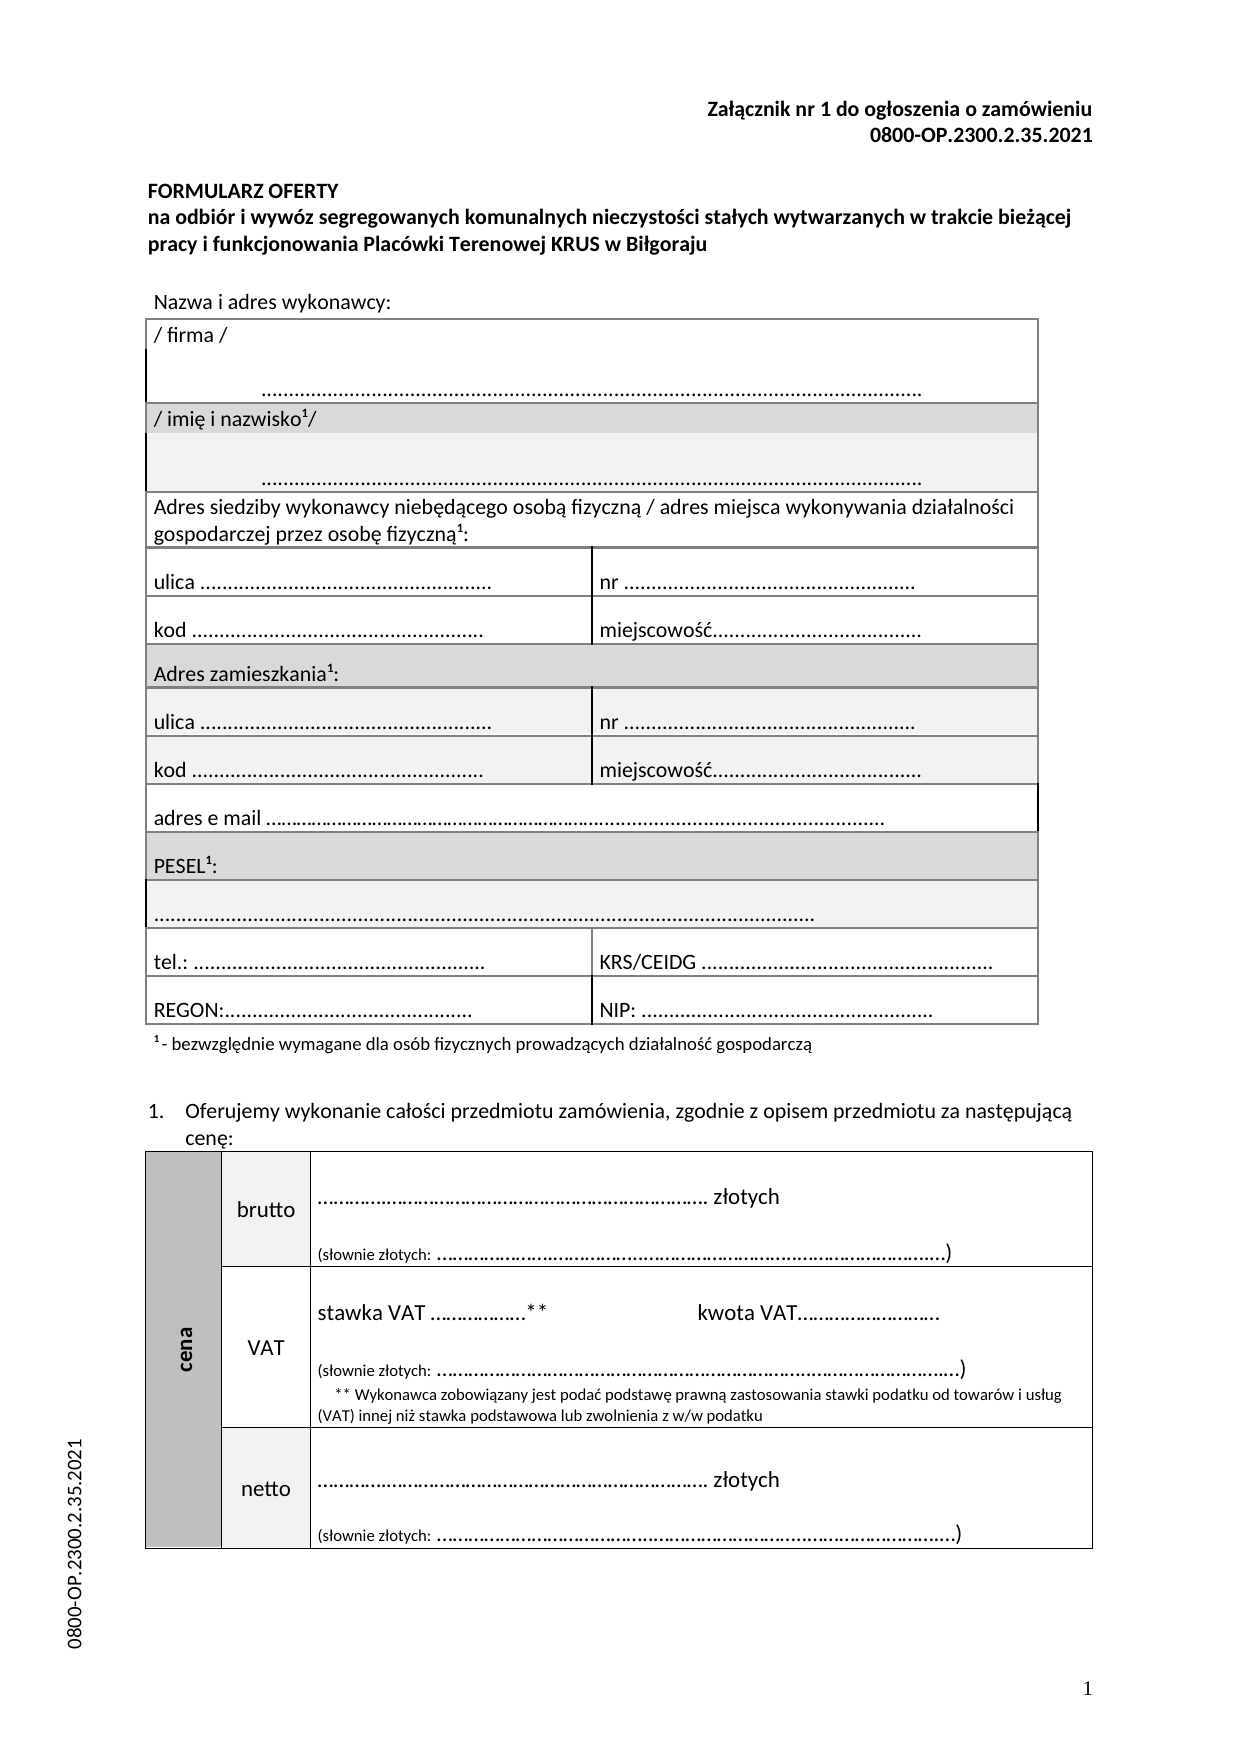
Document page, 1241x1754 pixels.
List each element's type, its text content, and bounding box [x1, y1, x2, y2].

text Załącznik nr 1 do ogłoszenia o zamówieniu [148, 95, 1092, 122]
table_cell kod ..................................................... [147, 597, 591, 643]
table_cell adres e mail ………………………………………………………….................................................... [147, 785, 1037, 831]
table_header Nazwa i adres wykonawcy: [146, 285, 1038, 318]
table_cell ………….……………………………………………………. złotych [311, 1428, 1092, 1493]
table_cell ........................................................................................................................ [147, 433, 1037, 491]
table_cell VAT [222, 1267, 310, 1427]
table_cell (słownie złotych: ………………….……………..………………………..…………………….…) [311, 1210, 1092, 1266]
table_cell NIP: ..................................................... [593, 977, 1037, 1023]
table_cell netto [222, 1428, 310, 1547]
table_header ………….……………………………………………………. złotych [311, 1152, 1092, 1210]
list Oferujemy wykonanie całości przedmiotu zamówienia, zgodnie z opisem przedmiotu za następującą cenę: [148, 1098, 1092, 1151]
table_header brutto [222, 1152, 310, 1266]
table_header cena [146, 1152, 221, 1547]
table_cell 1 - bezwzględnie wymagane dla osób fizycznych prowadzących działalność gospodarczą [146, 1025, 1038, 1054]
table_cell / imię i nazwisko1/ [147, 404, 1037, 433]
table_cell (słownie złotych: ……………………………………………………………..…………………….…) [311, 1326, 1092, 1382]
table_cell KRS/CEIDG ..................................................... [593, 929, 1037, 975]
text FORMULARZ OFERTY [148, 177, 1092, 203]
table_cell ulica ..................................................... [147, 549, 591, 594]
table_cell PESEL1: [147, 833, 1037, 879]
table_cell Adres zamieszkania1: [147, 645, 1037, 686]
table_cell (słownie złotych: …………………………………..………………………..…………………….…) [311, 1493, 1092, 1547]
table_cell kod ..................................................... [147, 737, 591, 783]
table_cell tel.: ..................................................... [147, 929, 591, 975]
table_cell ** Wykonawca zobowiązany jest podać podstawę prawną zastosowania stawki podatku od towarów i usług (VAT) innej niż stawka podstawowa lub zwolnienia z w/w podatku [311, 1382, 1092, 1427]
table_cell / firma / [147, 320, 1037, 349]
table_cell nr ..................................................... [593, 689, 1037, 734]
text na odbiór i wywóz segregowanych komunalnych nieczystości stałych wytwarzanych w trakcie bieżącej pracy i funkcjonowania Placówki Terenowej KRUS w Biłgoraju [148, 203, 1092, 257]
table_cell miejscowość...................................... [593, 597, 1037, 643]
table_cell stawka VAT ………………** kwota VAT……………………… [311, 1267, 1092, 1326]
table_cell Adres siedziby wykonawcy niebędącego osobą fizyczną / adres miejsca wykonywania działalności gospodarczej przez osobę fizyczną1: [147, 493, 1037, 546]
table_cell nr ..................................................... [593, 549, 1037, 594]
table_cell ........................................................................................................................ [147, 349, 1037, 402]
table_cell REGON:............................................. [147, 977, 591, 1023]
text 0800-OP.2300.2.35.2021 [148, 122, 1092, 148]
table_cell miejscowość...................................... [593, 737, 1037, 783]
table_cell ........................................................................................................................ [147, 881, 1037, 927]
table_cell ulica ..................................................... [147, 689, 591, 734]
